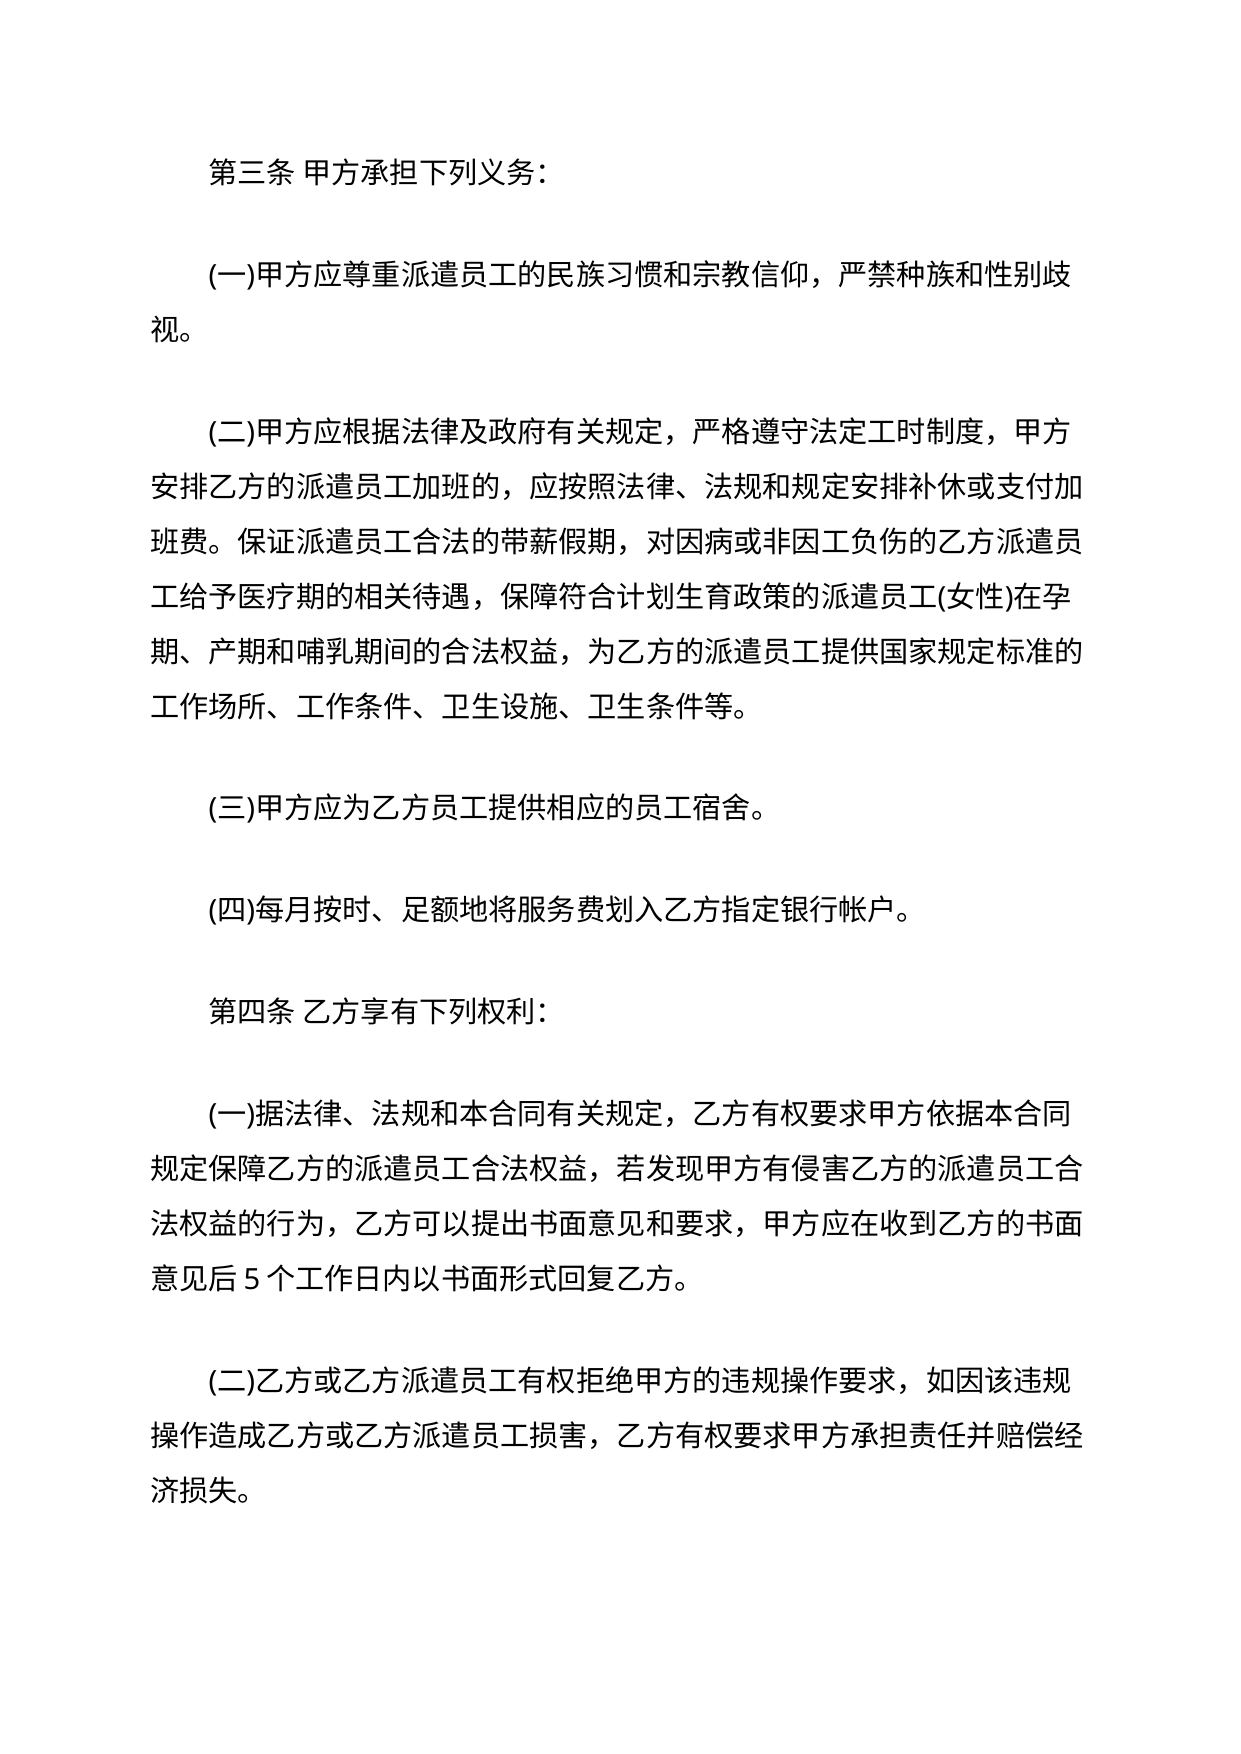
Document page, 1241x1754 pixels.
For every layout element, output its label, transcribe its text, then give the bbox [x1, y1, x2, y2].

text (二)乙方或乙方派遣员工有权拒绝甲方的违规操作要求，如因该违规操作造成乙方或乙方派遣员工损害，乙方有权要求甲方承担责任并赔偿经济损失。 [150, 1357, 1090, 1510]
text (二)甲方应根据法律及政府有关规定，严格遵守法定工时制度，甲方安排乙方的派遣员工加班的，应按照法律、法规和规定安排补休或支付加班费。保证派遣员工合法的带薪假期，对因病或非因工负伤的乙方派遣员工给予医疗期的相关待遇，保障符合计划生育政策的派遣员工(女性)在孕期、产期和哺乳期间的合法权益，为乙方的派遣员工提供国家规定标准的工作场所、工作条件、卫生设施、卫生条件等。 [150, 408, 1090, 726]
text 第四条 乙方享有下列权利： [150, 989, 1090, 1031]
text (一)甲方应尊重派遣员工的民族习惯和宗教信仰，严禁种族和性别歧视。 [150, 252, 1090, 349]
text (一)据法律、法规和本合同有关规定，乙方有权要求甲方依据本合同规定保障乙方的派遣员工合法权益，若发现甲方有侵害乙方的派遣员工合法权益的行为，乙方可以提出书面意见和要求，甲方应在收到乙方的书面意见后5个工作日内以书面形式回复乙方。 [150, 1091, 1090, 1298]
text (四)每月按时、足额地将服务费划入乙方指定银行帐户。 [150, 887, 1090, 929]
text (三)甲方应为乙方员工提供相应的员工宿舍。 [150, 785, 1090, 827]
text 第三条 甲方承担下列义务： [150, 150, 1090, 192]
